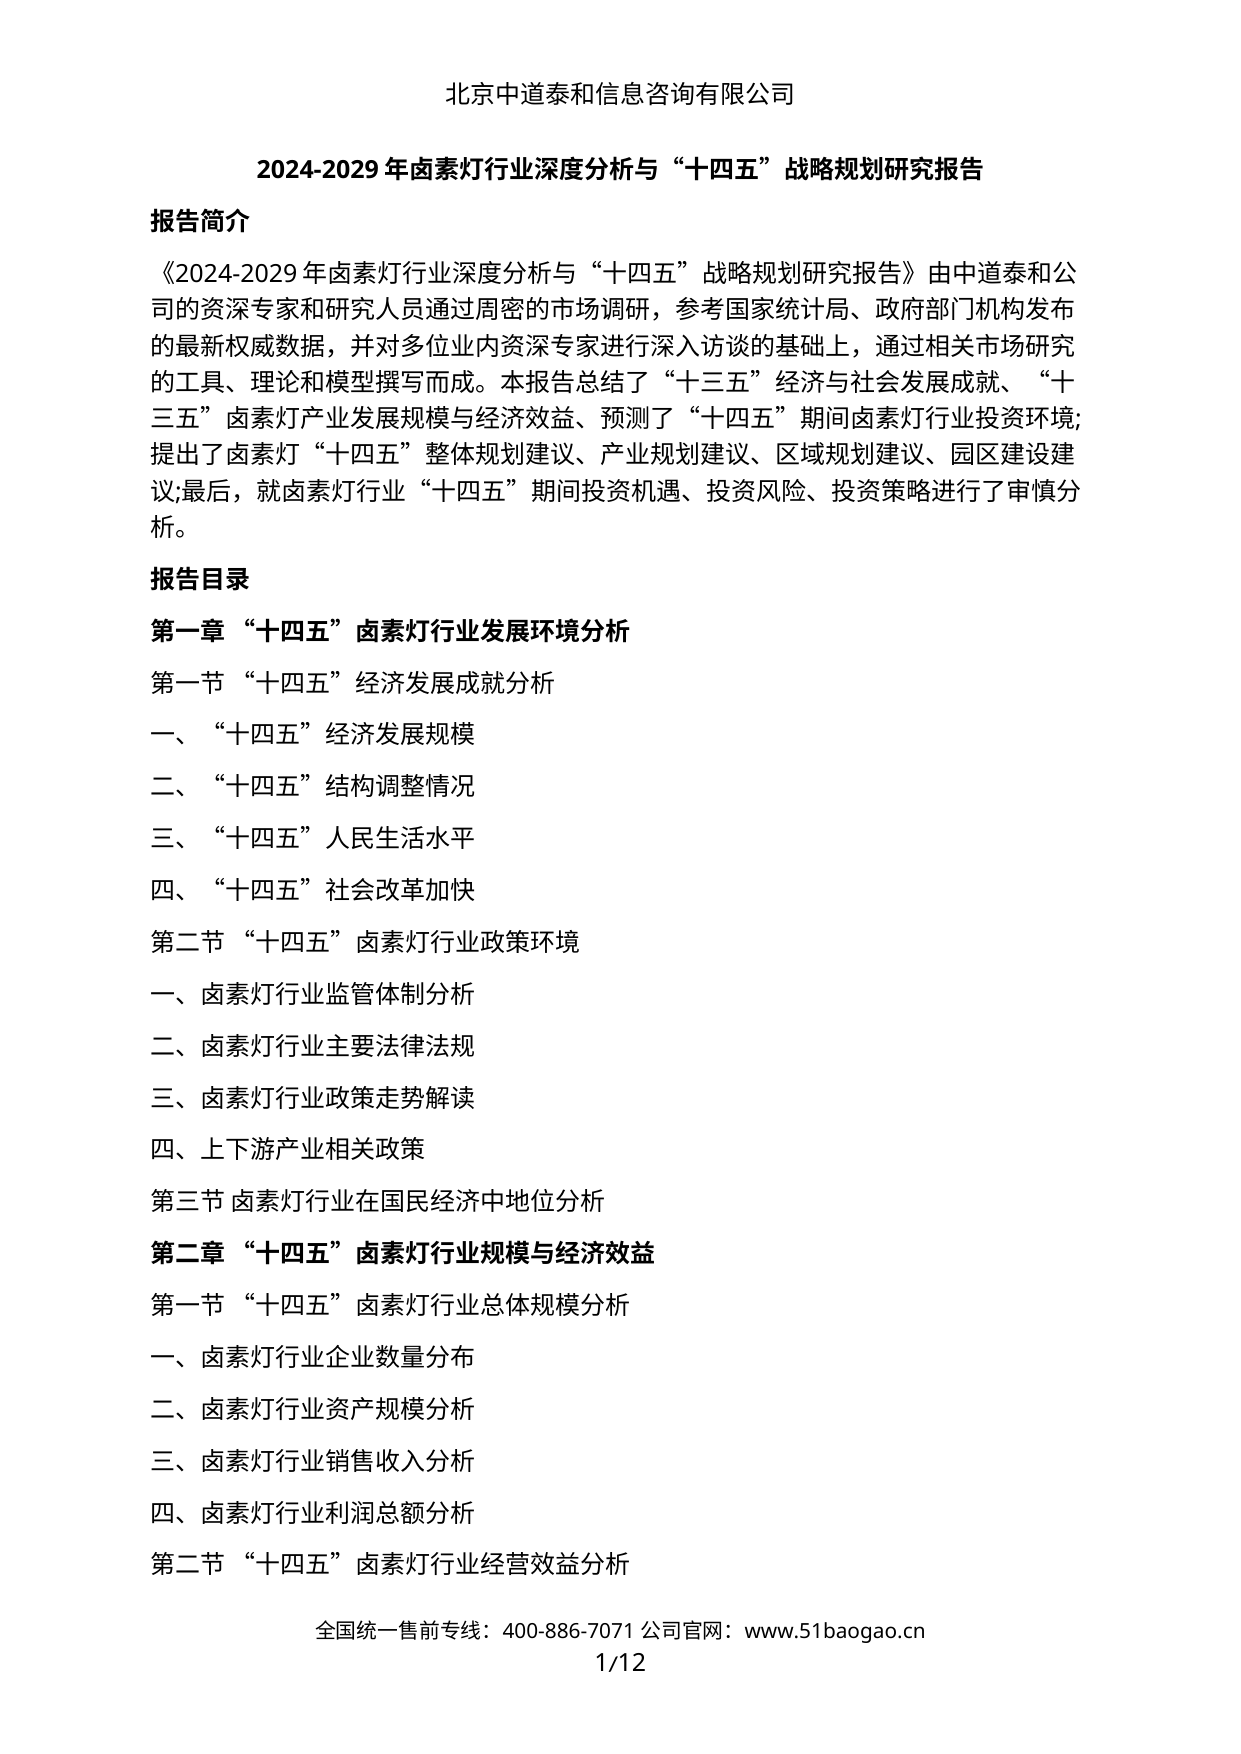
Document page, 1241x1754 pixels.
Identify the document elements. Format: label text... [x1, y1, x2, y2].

text 第二节 “十四五”卤素灯行业政策环境 [150, 922, 1090, 959]
text 第一章 “十四五”卤素灯行业发展环境分析 [150, 611, 1090, 647]
text 一、卤素灯行业企业数量分布 [150, 1337, 1090, 1374]
text 第一节 “十四五”经济发展成就分析 [150, 663, 1090, 699]
text 一、卤素灯行业监管体制分析 [150, 974, 1090, 1011]
text 四、上下游产业相关政策 [150, 1130, 1090, 1166]
text 四、卤素灯行业利润总额分析 [150, 1493, 1090, 1529]
text 第二章 “十四五”卤素灯行业规模与经济效益 [150, 1234, 1090, 1270]
text 三、“十四五”人民生活水平 [150, 819, 1090, 855]
text 二、卤素灯行业资产规模分析 [150, 1389, 1090, 1426]
text 2024-2029年卤素灯行业深度分析与“十四五”战略规划研究报告 [150, 150, 1090, 186]
text 四、“十四五”社会改革加快 [150, 871, 1090, 907]
text 一、“十四五”经济发展规模 [150, 715, 1090, 751]
text 报告简介 [150, 202, 1090, 238]
text 二、卤素灯行业主要法律法规 [150, 1026, 1090, 1062]
text 二、“十四五”结构调整情况 [150, 767, 1090, 803]
text 第二节 “十四五”卤素灯行业经营效益分析 [150, 1545, 1090, 1581]
text 第一节 “十四五”卤素灯行业总体规模分析 [150, 1286, 1090, 1322]
text 三、卤素灯行业销售收入分析 [150, 1441, 1090, 1477]
text 报告目录 [150, 559, 1090, 596]
text 《2024-2029年卤素灯行业深度分析与“十四五”战略规划研究报告》由中道泰和公司的资深专家和研究人员通过周密的市场调研，参考国家统计局、政府部门机构发布的最新权威数据，并对多位业内资深专家进行深入访谈的基础上，通过相关市场研究的工具、理论和模型撰写而成。本报告总结了“十三五”经济与社会发展成就、“十三五”卤素灯产业发展规模与经济效益、预测了“十四五”期间卤素灯行业投资环境;提出了卤素灯“十四五”整体规划建议、产业规划建议、区域规划建议、园区建设建议;最后，就卤素灯行业“十四五”期间投资机遇、投资风险、投资策略进行了审慎分析。 [150, 254, 1090, 544]
text 第三节 卤素灯行业在国民经济中地位分析 [150, 1182, 1090, 1218]
text 三、卤素灯行业政策走势解读 [150, 1078, 1090, 1114]
